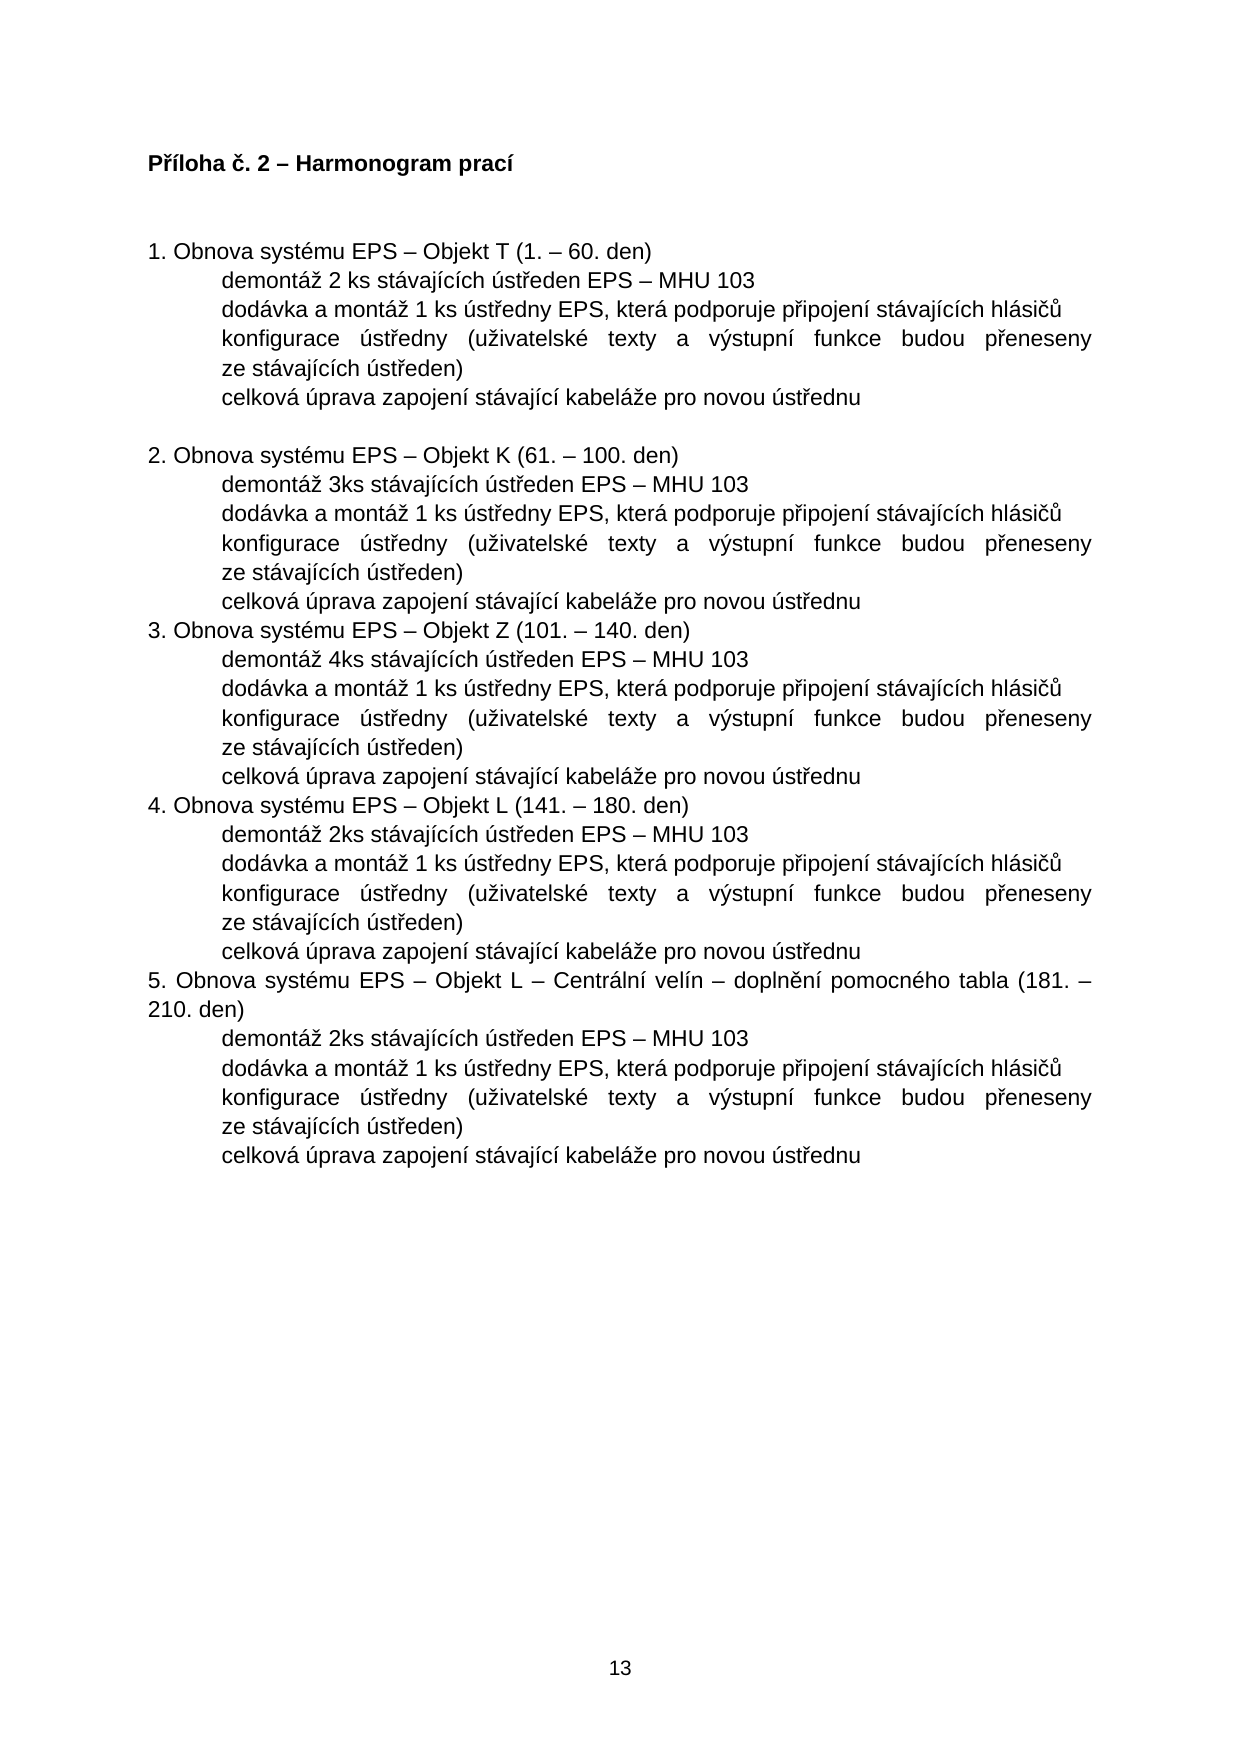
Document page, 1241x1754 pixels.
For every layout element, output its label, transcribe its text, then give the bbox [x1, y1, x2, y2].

text celková úprava zapojení stávající kabeláže pro novou ústřednu [221, 1139, 1093, 1168]
text celková úprava zapojení stávající kabeláže pro novou ústřednu [221, 381, 1093, 410]
text konfigurace ústředny (uživatelské texty a výstupní funkce budou přeneseny ze stávajících ústředen) [221, 527, 1093, 585]
text dodávka a montáž 1 ks ústředny EPS, která podporuje připojení stávajících hlásičů [148, 293, 1093, 323]
text konfigurace ústředny (uživatelské texty a výstupní funkce budou přeneseny ze stávajících ústředen) [221, 323, 1093, 381]
text celková úprava zapojení stávající kabeláže pro novou ústřednu [221, 935, 1093, 964]
text 2. Obnova systému EPS – Objekt K (61. – 100. den) [148, 439, 1093, 468]
text celková úprava zapojení stávající kabeláže pro novou ústřednu [221, 585, 1093, 614]
text demontáž 2ks stávajících ústředen EPS – MHU 103 [148, 818, 1093, 848]
text demontáž 4ks stávajících ústředen EPS – MHU 103 [148, 643, 1093, 673]
list Příloha č. 2 – Harmonogram prací [148, 148, 1093, 177]
text 4. Obnova systému EPS – Objekt L (141. – 180. den) [148, 789, 1093, 818]
text dodávka a montáž 1 ks ústředny EPS, která podporuje připojení stávajících hlásičů [148, 848, 1093, 877]
text 5. Obnova systému EPS – Objekt L – Centrální velín – doplnění pomocného tabla (181. – 210. den) [148, 964, 1093, 1023]
text demontáž 2 ks stávajících ústředen EPS – MHU 103 [148, 264, 1093, 293]
text 1. Obnova systému EPS – Objekt T (1. – 60. den) [148, 235, 1093, 264]
text konfigurace ústředny (uživatelské texty a výstupní funkce budou přeneseny ze stávajících ústředen) [221, 702, 1093, 760]
text celková úprava zapojení stávající kabeláže pro novou ústřednu [221, 760, 1093, 789]
text 3. Obnova systému EPS – Objekt Z (101. – 140. den) [148, 614, 1093, 643]
text dodávka a montáž 1 ks ústředny EPS, která podporuje připojení stávajících hlásičů [148, 673, 1093, 702]
text dodávka a montáž 1 ks ústředny EPS, která podporuje připojení stávajících hlásičů [148, 1052, 1093, 1081]
text konfigurace ústředny (uživatelské texty a výstupní funkce budou přeneseny ze stávajících ústředen) [221, 877, 1093, 935]
text demontáž 2ks stávajících ústředen EPS – MHU 103 [148, 1023, 1093, 1052]
text dodávka a montáž 1 ks ústředny EPS, která podporuje připojení stávajících hlásičů [148, 498, 1093, 527]
text demontáž 3ks stávajících ústředen EPS – MHU 103 [148, 468, 1093, 498]
text konfigurace ústředny (uživatelské texty a výstupní funkce budou přeneseny ze stávajících ústředen) [221, 1081, 1093, 1139]
